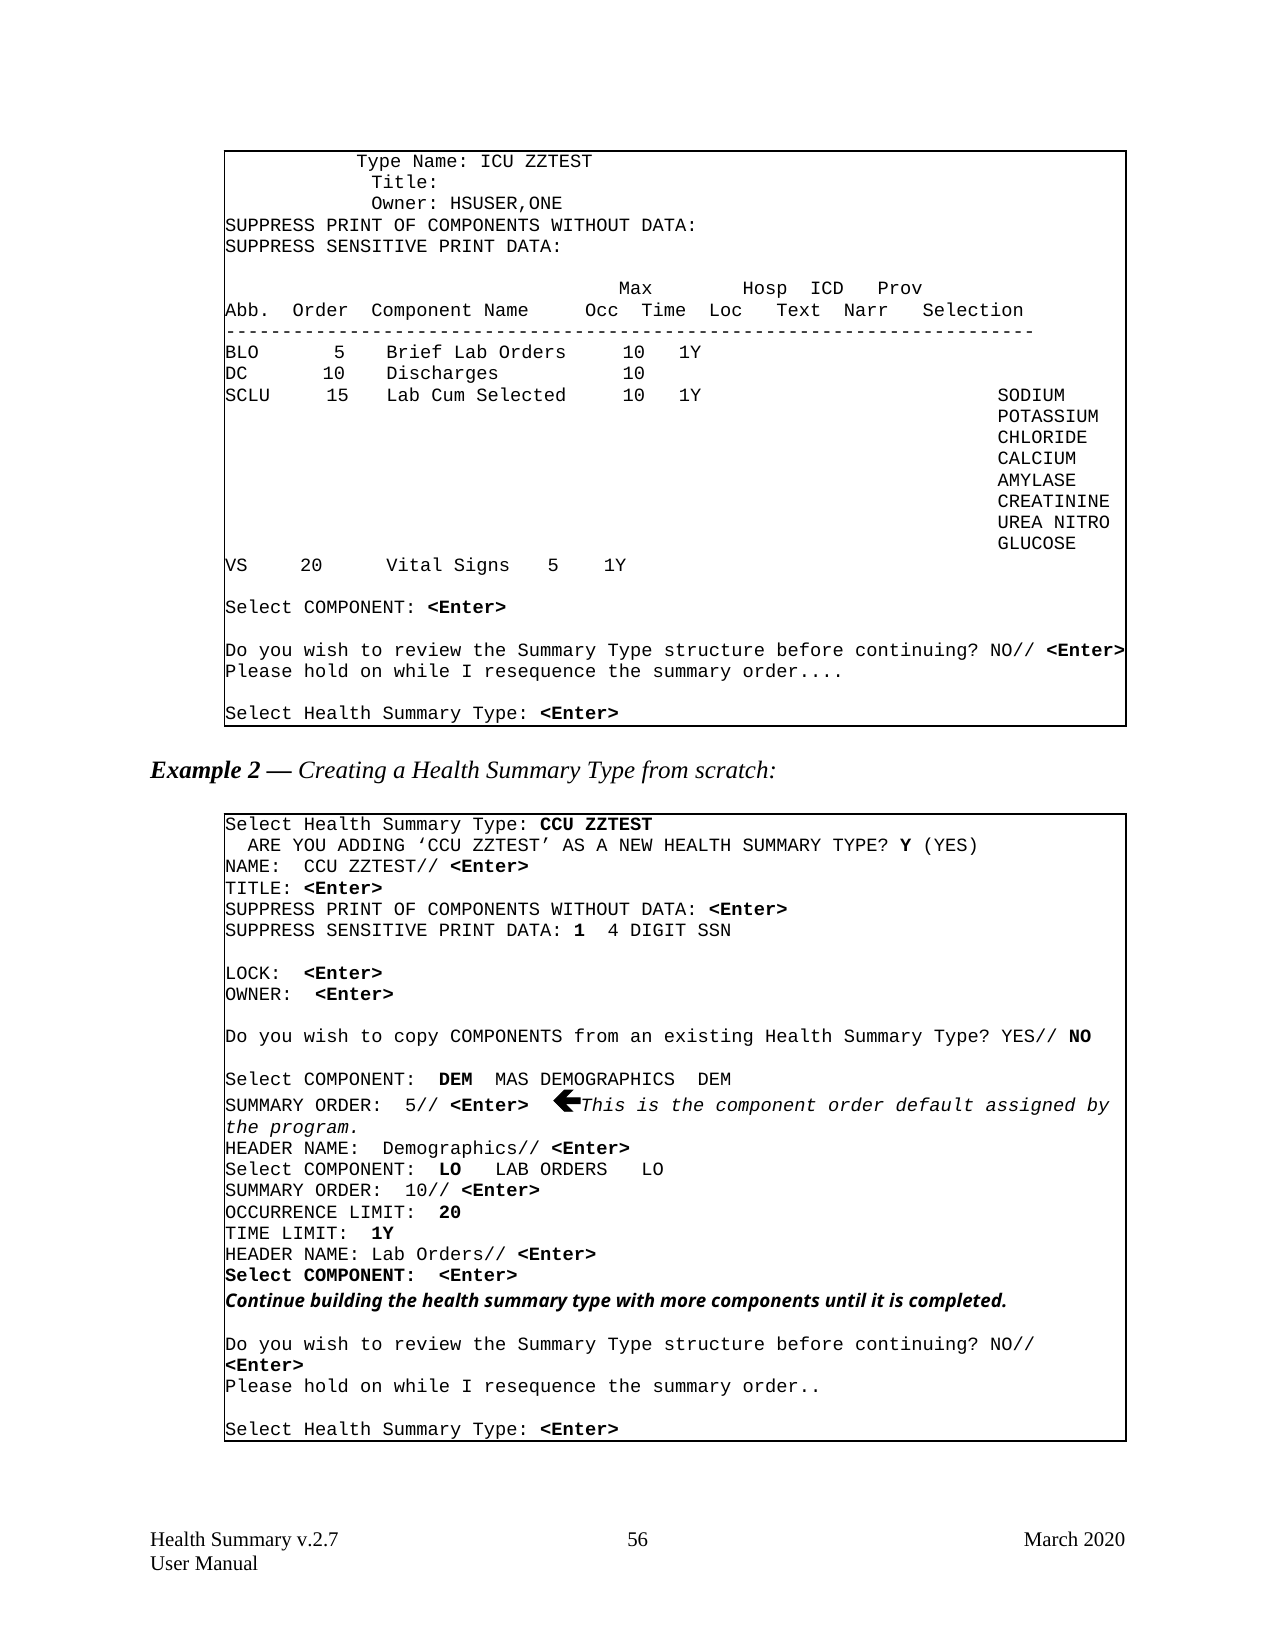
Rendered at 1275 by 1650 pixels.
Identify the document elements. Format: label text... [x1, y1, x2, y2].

text SUPPRESS SENSITIVE PRINT DATA: 1 4 DIGIT SSN [225, 919, 1125, 942]
text BLO 5 Brief Lab Orders 10 1Y [225, 341, 1125, 362]
text ------------------------------------------------------------------------ [225, 320, 1125, 341]
text Do you wish to review the Summary Type structure before continuing? NO// <Enter> [225, 639, 1125, 660]
text OWNER: <Enter> [225, 983, 1125, 1006]
text GLUCOSE [225, 532, 1125, 554]
text OCCURRENCE LIMIT: 20 [225, 1201, 1125, 1222]
text POTASSIUM [225, 405, 1125, 426]
text HEADER NAME: Lab Orders// <Enter> [225, 1243, 1125, 1265]
text Select COMPONENT: DEM MAS DEMOGRAPHICS DEM [225, 1068, 1125, 1089]
text Max Hosp ICD Prov [225, 277, 1125, 299]
text TIME LIMIT: 1Y [225, 1222, 1125, 1243]
text TITLE: <Enter> [225, 877, 1125, 898]
text SUMMARY ORDER: 10// <Enter> [225, 1180, 1125, 1201]
text SUMMARY ORDER: 5// <Enter> This is the component order default assigned by the program. [225, 1089, 1125, 1137]
text SUPPRESS SENSITIVE PRINT DATA: [225, 235, 1125, 258]
text <Enter> [225, 1354, 1125, 1375]
text Do you wish to review the Summary Type structure before continuing? NO// [225, 1333, 1125, 1354]
text Please hold on while I resequence the summary order.. [225, 1375, 1125, 1398]
text CREATININE [225, 490, 1125, 511]
text DC 10 Discharges 10 [225, 362, 1125, 384]
text AMYLASE [225, 469, 1125, 490]
text Abb. Order Component Name Occ Time Loc Text Narr Selection [225, 299, 1125, 320]
text CALCIUM [225, 447, 1125, 469]
text Title: [225, 171, 1125, 192]
text SCLU 15 Lab Cum Selected 10 1Y SODIUM [225, 384, 1125, 405]
text Select COMPONENT: LO LAB ORDERS LO [225, 1158, 1125, 1180]
text SUPPRESS PRINT OF COMPONENTS WITHOUT DATA: [225, 214, 1125, 235]
text Select Health Summary Type: <Enter> [225, 1418, 1125, 1440]
text Owner: HSUSER,ONE [225, 192, 1125, 214]
text Select COMPONENT: <Enter> [225, 596, 1125, 619]
text NAME: CCU ZZTEST// <Enter> [225, 856, 1125, 877]
text LOCK: <Enter> [225, 962, 1125, 983]
text Please hold on while I resequence the summary order.... [225, 660, 1125, 683]
text SUPPRESS PRINT OF COMPONENTS WITHOUT DATA: <Enter> [225, 898, 1125, 919]
text Example 2 — Creating a Health Summary Type from scratch: [150, 756, 1125, 784]
text Select COMPONENT: <Enter> [225, 1265, 1125, 1286]
text ARE YOU ADDING ‘CCU ZZTEST’ AS A NEW HEALTH SUMMARY TYPE? Y (YES) [225, 834, 1125, 856]
text Select Health Summary Type: <Enter> [225, 702, 1125, 725]
text Type Name: ICU ZZTEST [225, 152, 1125, 171]
text UREA NITRO [225, 511, 1125, 532]
text VS 20 Vital Signs 5 1Y [225, 554, 1125, 577]
text Continue building the health summary type with more components until it is completed. [225, 1286, 1125, 1313]
text Select Health Summary Type: CCU ZZTEST [225, 815, 1125, 834]
text HEADER NAME: Demographics// <Enter> [225, 1137, 1125, 1158]
text CHLORIDE [225, 426, 1125, 447]
text Do you wish to copy COMPONENTS from an existing Health Summary Type? YES// NO [225, 1026, 1125, 1048]
